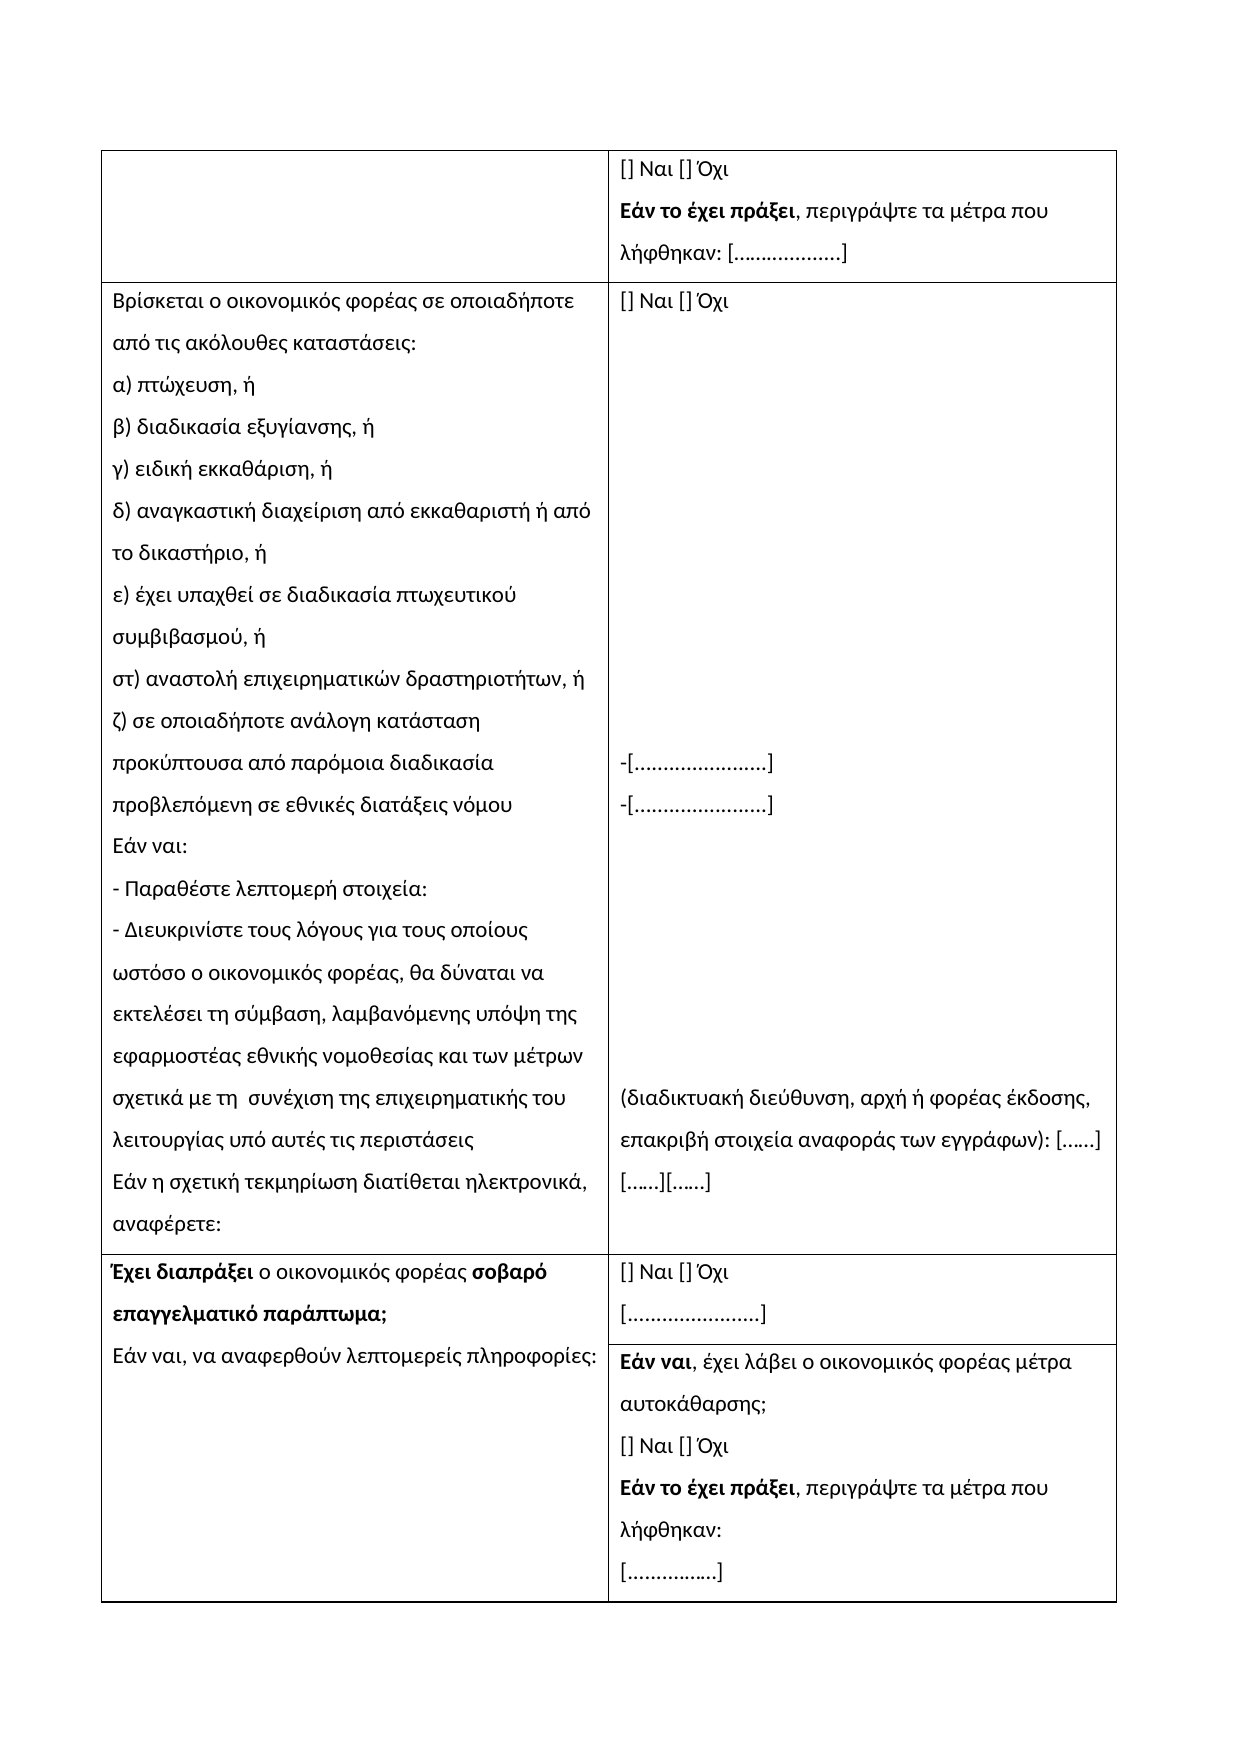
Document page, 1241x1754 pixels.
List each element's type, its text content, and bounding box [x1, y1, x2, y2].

table_cell Εάν ναι, έχει λάβει ο οικονομικός φορέας μέτρα αυτοκάθαρσης; [] Ναι [] Όχι Εάν το έχει πράξει, περιγράψτε τα μέτρα που λήφθηκαν: [..........……] [609, 1345, 1116, 1601]
table_cell [] Ναι [] Όχι [.......................] [609, 1255, 1116, 1343]
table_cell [609, 151, 1116, 282]
table_cell [] Ναι [] Όχι -[.......................] -[.......................] (διαδικτυακή διεύθυνση, αρχή ή φορέας έκδοσης, επακριβή στοιχεία αναφοράς των εγγράφων): [……][……][……] [609, 283, 1116, 1253]
table_cell Βρίσκεται ο οικονομικός φορέας σε οποιαδήποτε από τις ακόλουθες καταστάσεις: α) πτώχευση, ή β) διαδικασία εξυγίανσης, ή γ) ειδική εκκαθάριση, ή δ) αναγκαστική διαχείριση από εκκαθαριστή ή από το δικαστήριο, ή ε) έχει υπαχθεί σε διαδικασία πτωχευτικού συμβιβασμού, ή στ) αναστολή επιχειρηματικών δραστηριοτήτων, ή ζ) σε οποιαδήποτε ανάλογη κατάσταση προκύπτουσα από παρόμοια διαδικασία προβλεπόμενη σε εθνικές διατάξεις νόμου Εάν ναι: - Παραθέστε λεπτομερή στοιχεία: - Διευκρινίστε τους λόγους για τους οποίους ωστόσο ο οικονομικός φορέας, θα δύναται να εκτελέσει τη σύμβαση, λαμβανόμενης υπόψη της εφαρμοστέας εθνικής νομοθεσίας και των μέτρων σχετικά με τη συνέχιση της επιχειρηματικής του λειτουργίας υπό αυτές τις περιστάσεις Εάν η σχετική τεκμηρίωση διατίθεται ηλεκτρονικά, αναφέρετε: [102, 283, 608, 1253]
table_cell Έχει διαπράξει ο οικονομικός φορέας σοβαρό επαγγελματικό παράπτωμα; Εάν ναι, να αναφερθούν λεπτομερείς πληροφορίες: [102, 1255, 608, 1601]
